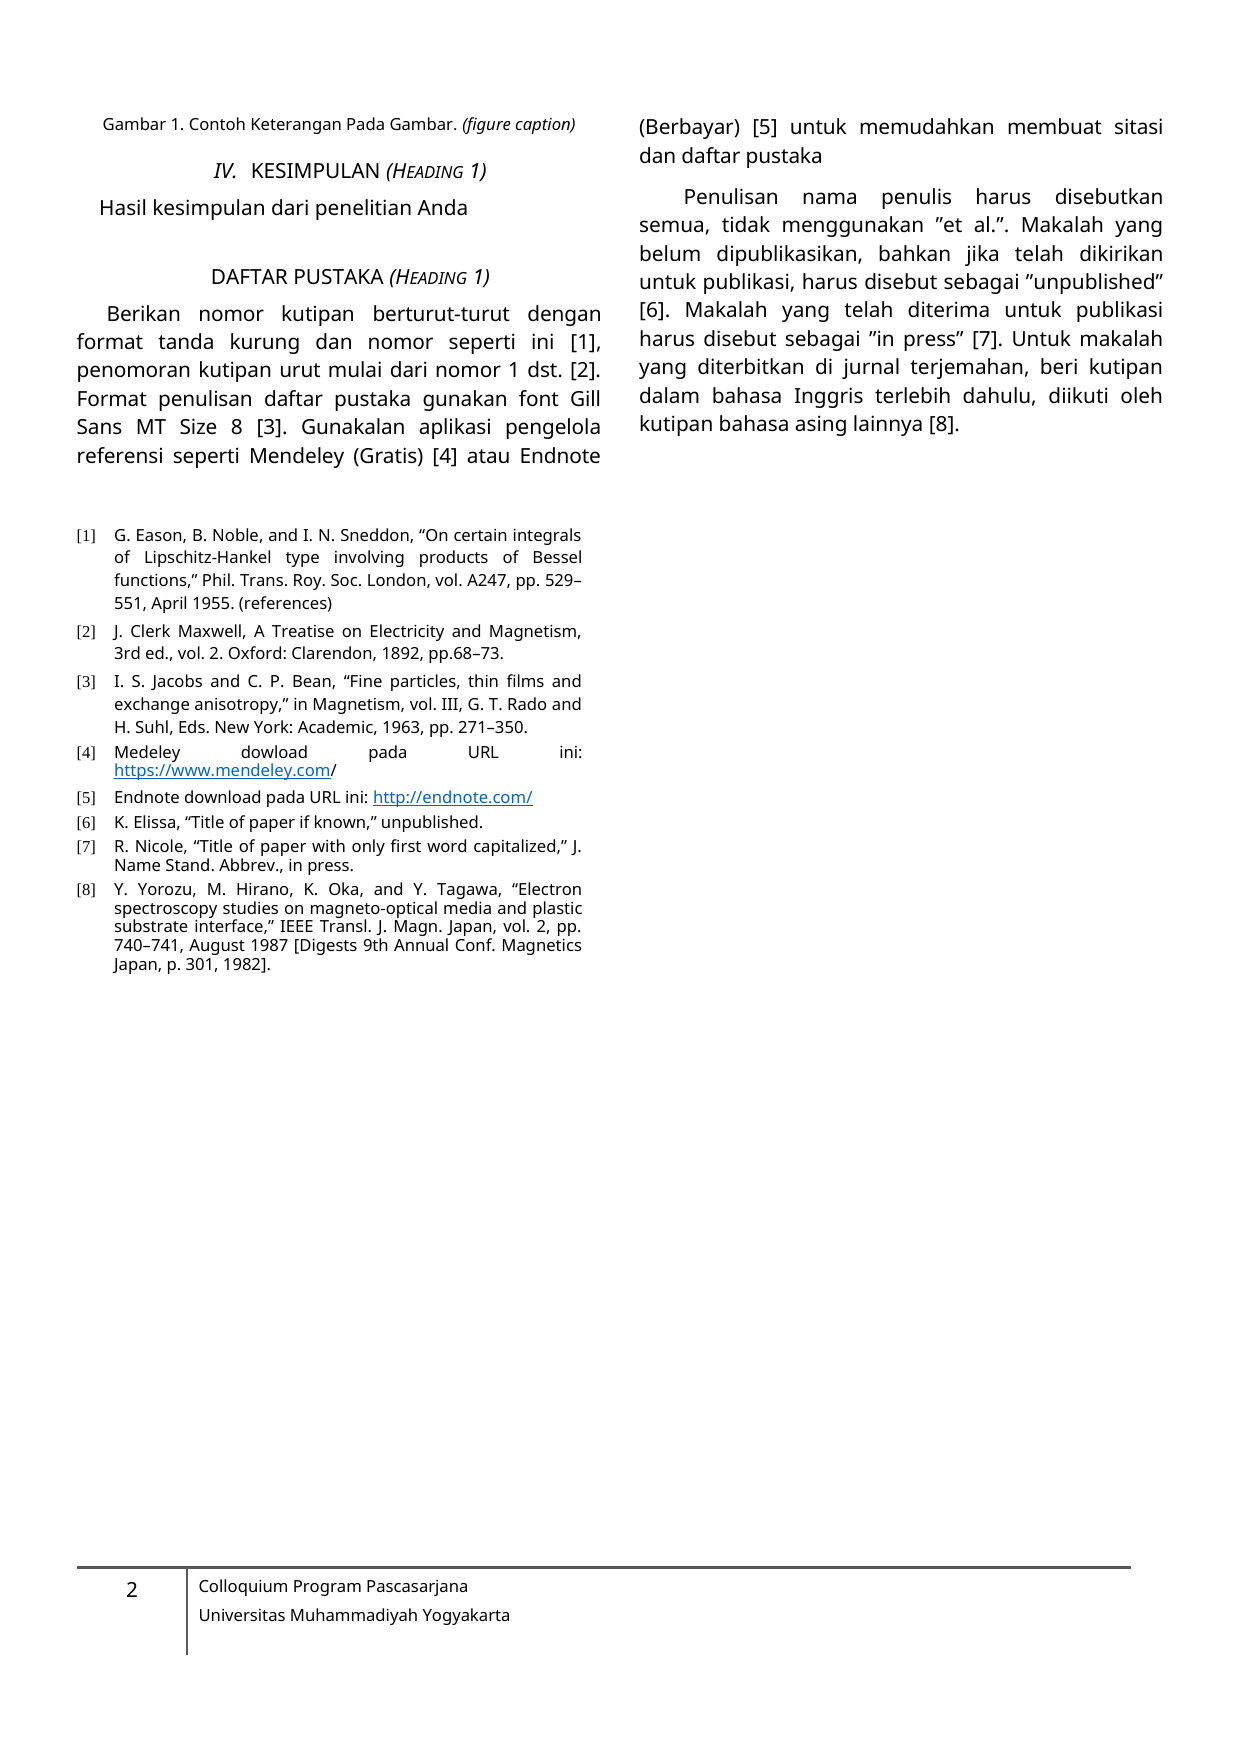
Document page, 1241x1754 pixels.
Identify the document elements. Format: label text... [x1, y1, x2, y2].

text Berikan nomor kutipan berturut-turut dengan format tanda kurung dan nomor seperti ini [1], penomoran kutipan urut mulai dari nomor 1 dst. [2]. Format penulisan daftar pustaka gunakan font Gill Sans MT Size 8 [3]. Gunakalan aplikasi pengelola referensi seperti Mendeley (Gratis) [4] atau Endnote (Berbayar) [5] untuk memudahkan membuat sitasi dan daftar pustaka [76, 299, 601, 469]
text Penulisan nama penulis harus disebutkan semua, tidak menggunakan ”et al.”. Makalah yang belum dipublikasikan, bahkan jika telah dikirikan untuk publikasi, harus disebut sebagai ”unpublished” [6]. Makalah yang telah diterima untuk publikasi harus disebut sebagai ”in press” [7]. Untuk makalah yang diterbitkan di jurnal terjemahan, beri kutipan dalam bahasa Inggris terlebih dahulu, diikuti oleh kutipan bahasa asing lainnya [8]. [639, 182, 1164, 438]
text Berikan nomor kutipan berturut-turut dengan format tanda kurung dan nomor seperti ini [1], penomoran kutipan urut mulai dari nomor 1 dst. [2]. Format penulisan daftar pustaka gunakan font Gill Sans MT Size 8 [3]. Gunakalan aplikasi pengelola referensi seperti Mendeley (Gratis) [4] atau Endnote (Berbayar) [5] untuk memudahkan membuat sitasi dan daftar pustaka [639, 112, 1164, 169]
subtitle DAFTAR PUSTAKA (Heading 1) [99, 262, 601, 290]
text K. Elissa, “Title of paper if known,” unpublished. [76, 814, 583, 832]
text R. Nicole, “Title of paper with only first word capitalized,” J. Name Stand. Abbrev., in press. [76, 838, 583, 875]
list Gambar 1. Contoh Keterangan Pada Gambar. (figure caption) [76, 112, 601, 135]
text Y. Yorozu, M. Hirano, K. Oka, and Y. Tagawa, “Electron spectroscopy studies on magneto-optical media and plastic substrate interface,” IEEE Transl. J. Magn. Japan, vol. 2, pp. 740–741, August 1987 [Digests 9th Annual Conf. Magnetics Japan, p. 301, 1982]. [76, 880, 583, 974]
subtitle KESIMPULAN (Heading 1) [99, 156, 601, 184]
text Medeley dowload pada URL ini: https://www.mendeley.com/ [76, 743, 583, 781]
text G. Eason, B. Noble, and I. N. Sneddon, “On certain integrals of Lipschitz-Hankel type involving products of Bessel functions,” Phil. Trans. Roy. Soc. London, vol. A247, pp. 529–551, April 1955. (references) [76, 523, 583, 614]
text J. Clerk Maxwell, A Treatise on Electricity and Magnetism, 3rd ed., vol. 2. Oxford: Clarendon, 1892, pp.68–73. [76, 619, 583, 664]
text Endnote download pada URL ini: http://endnote.com/ [76, 786, 583, 808]
text Hasil kesimpulan dari penelitian Anda [76, 193, 601, 221]
text I. S. Jacobs and C. P. Bean, “Fine particles, thin films and exchange anisotropy,” in Magnetism, vol. III, G. T. Rado and H. Suhl, Eds. New York: Academic, 1963, pp. 271–350. [76, 670, 583, 738]
